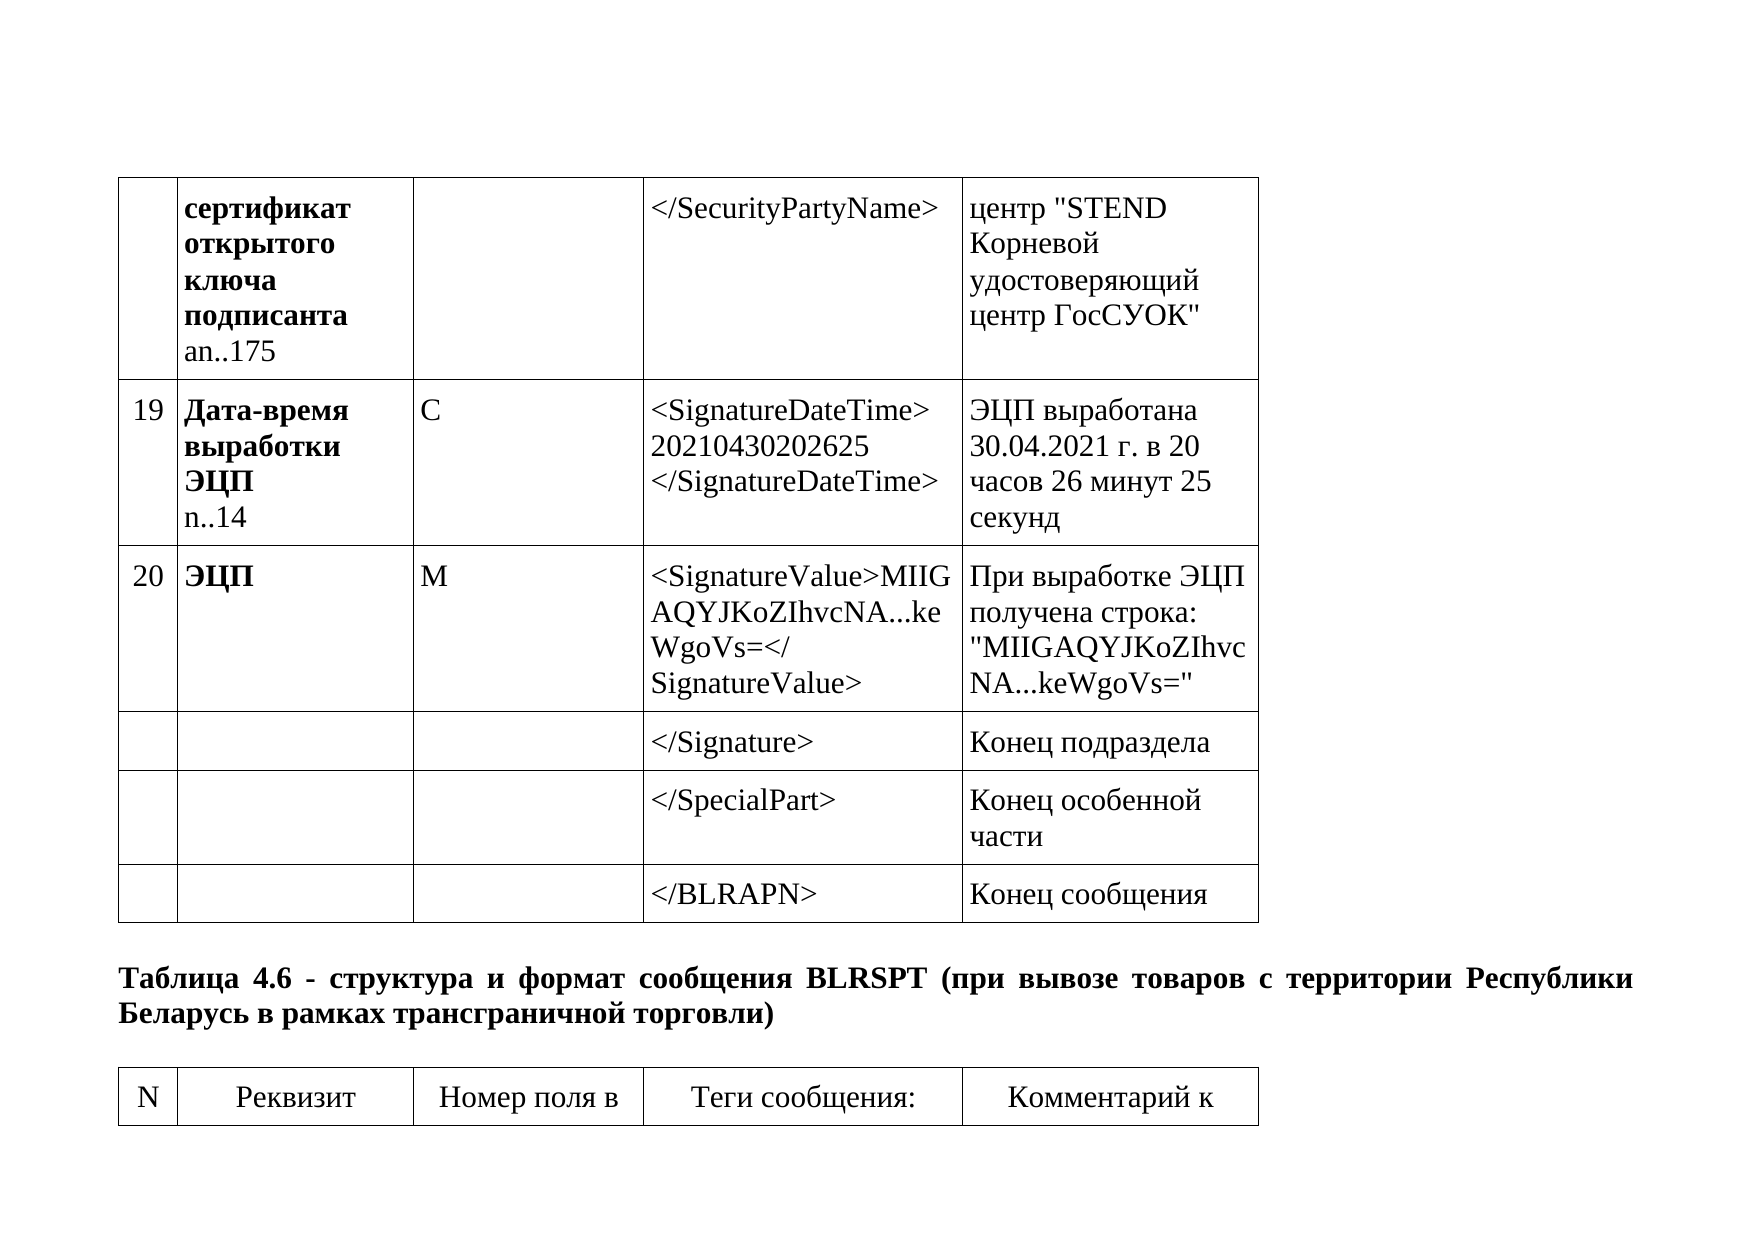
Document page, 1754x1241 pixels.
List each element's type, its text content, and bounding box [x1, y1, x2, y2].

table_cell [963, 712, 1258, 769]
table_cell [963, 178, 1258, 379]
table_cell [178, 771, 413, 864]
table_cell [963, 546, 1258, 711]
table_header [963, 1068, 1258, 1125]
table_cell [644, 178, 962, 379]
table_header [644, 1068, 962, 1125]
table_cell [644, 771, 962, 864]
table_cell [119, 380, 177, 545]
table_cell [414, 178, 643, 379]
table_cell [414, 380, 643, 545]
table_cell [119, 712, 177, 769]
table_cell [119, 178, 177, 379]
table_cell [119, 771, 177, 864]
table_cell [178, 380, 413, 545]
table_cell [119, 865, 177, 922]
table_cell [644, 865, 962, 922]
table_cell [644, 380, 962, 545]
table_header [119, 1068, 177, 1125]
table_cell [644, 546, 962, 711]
text Таблица 4.6 - структура и формат сообщения BLRSPT (при вывозе товаров с территории Республики Беларусь в рамках трансграничной торговли) [118, 959, 1636, 1031]
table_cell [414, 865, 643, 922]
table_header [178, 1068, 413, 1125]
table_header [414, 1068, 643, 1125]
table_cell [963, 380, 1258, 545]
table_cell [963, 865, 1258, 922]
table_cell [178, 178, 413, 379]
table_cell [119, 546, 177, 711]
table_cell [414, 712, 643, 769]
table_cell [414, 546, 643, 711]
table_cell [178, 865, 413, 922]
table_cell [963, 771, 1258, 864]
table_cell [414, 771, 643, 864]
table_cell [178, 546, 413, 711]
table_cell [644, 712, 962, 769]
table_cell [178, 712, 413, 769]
